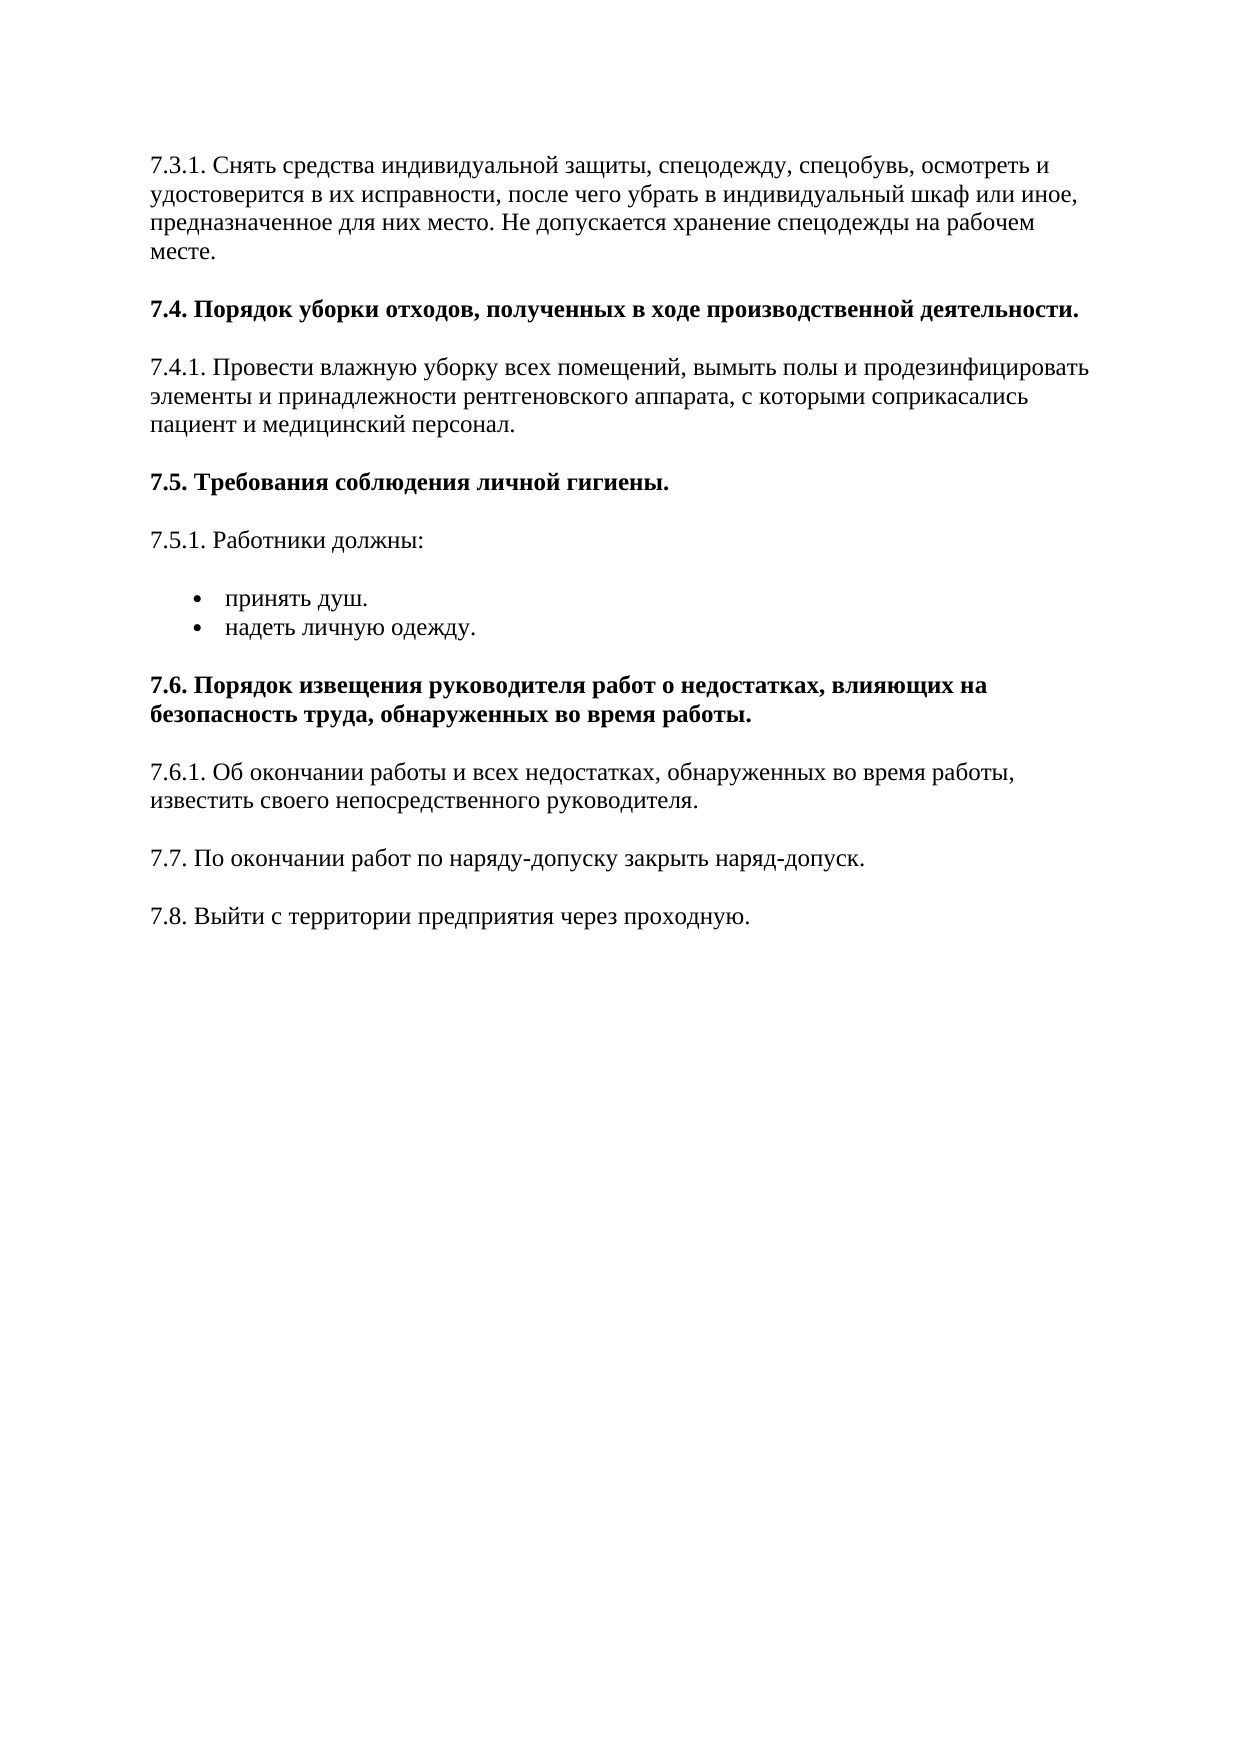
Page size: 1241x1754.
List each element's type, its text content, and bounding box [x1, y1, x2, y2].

text 7.3.1. Снять средства индивидуальной защиты, спецодежду, спецобувь, осмотреть и удостоверится в их исправности, после чего убрать в индивидуальный шкаф или иное, предназначенное для них место. Не допускается хранение спецодежды на рабочем месте. [150, 150, 1090, 265]
text 7.5.1. Работники должны: [150, 525, 1090, 554]
text 7.4. Порядок уборки отходов, полученных в ходе производственной деятельности. [150, 294, 1090, 323]
text 7.5. Требования соблюдения личной гигиены. [150, 467, 1090, 496]
text 7.6. Порядок извещения руководителя работ о недостатках, влияющих на безопасность труда, обнаруженных во время работы. [150, 670, 1090, 727]
text 7.8. Выйти с территории предприятия через проходную. [150, 901, 1090, 930]
list принять душ. [194, 583, 1071, 612]
text 7.7. По окончании работ по наряду-допуску закрыть наряд-допуск. [150, 843, 1090, 872]
text 7.4.1. Провести влажную уборку всех помещений, вымыть полы и продезинфицировать элементы и принадлежности рентгеновского аппарата, с которыми соприкасались пациент и медицинский персонал. [150, 352, 1090, 438]
text 7.6.1. Об окончании работы и всех недостатках, обнаруженных во время работы, известить своего непосредственного руководителя. [150, 757, 1090, 814]
list надеть личную одежду. [194, 612, 1071, 641]
